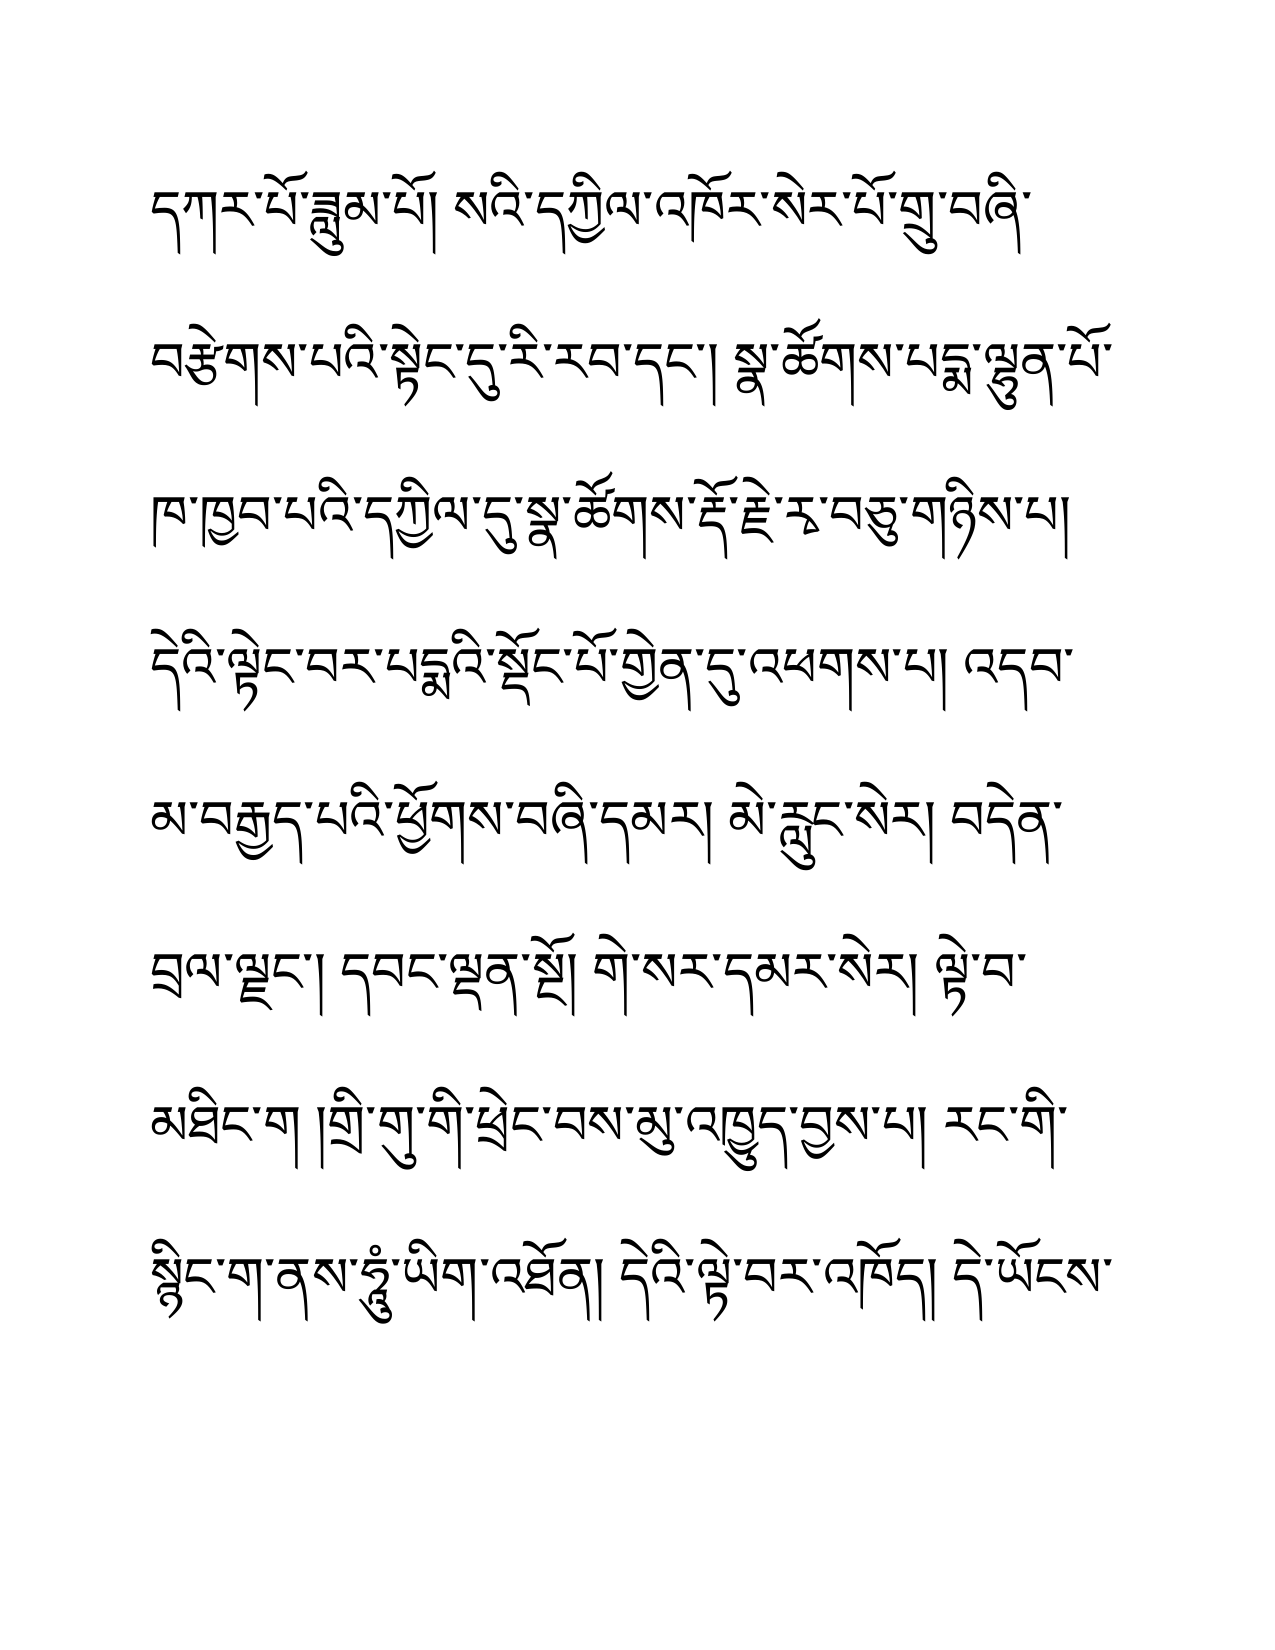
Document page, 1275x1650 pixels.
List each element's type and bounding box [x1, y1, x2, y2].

text [150, 150, 1125, 1370]
